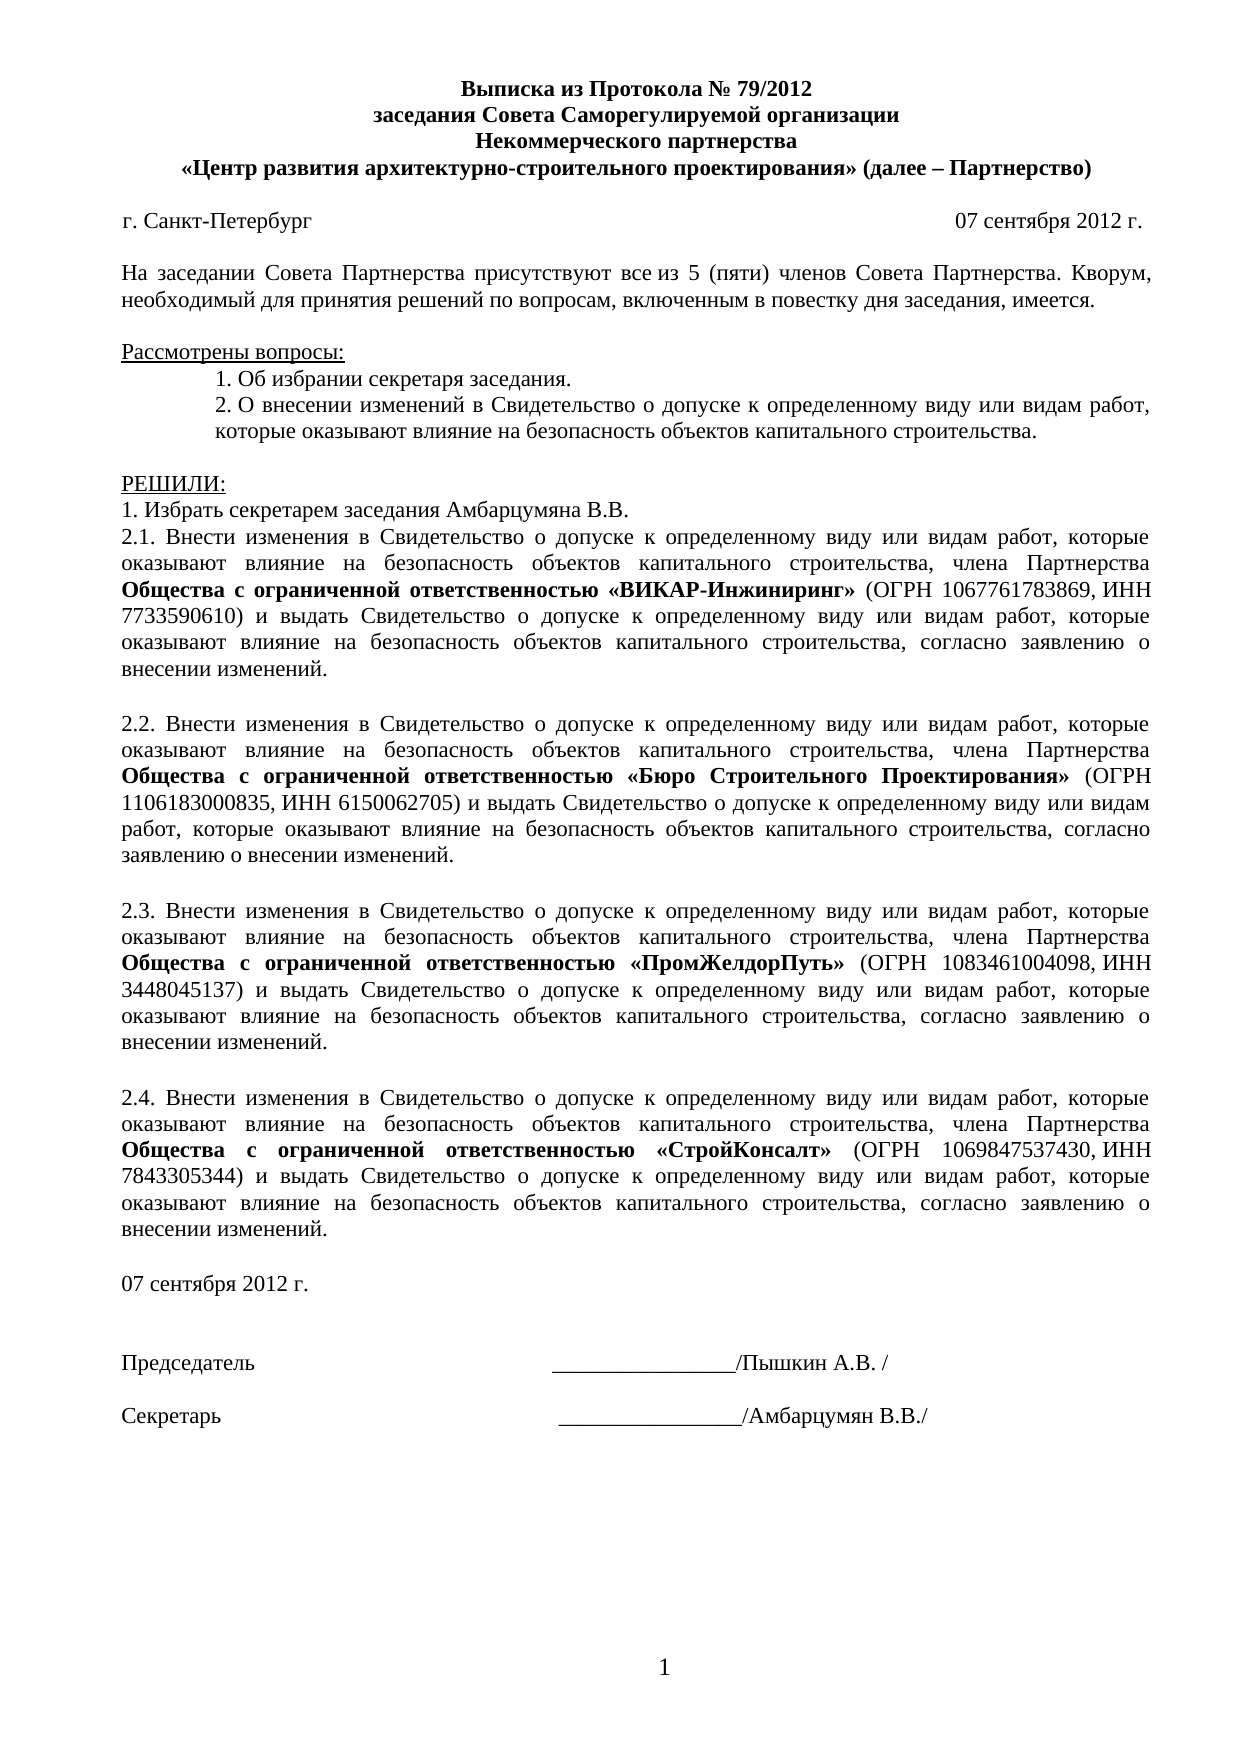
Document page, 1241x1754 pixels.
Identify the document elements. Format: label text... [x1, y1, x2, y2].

text 2.3. Внести изменения в Свидетельство о допуске к определенному виду или видам работ, которые оказывают влияние на безопасность объектов капитального строительства, члена Партнерства Общества с ограниченной ответственностью «ПромЖелдорПуть» (ОГРН 1083461004098, ИНН 3448045137) и выдать Свидетельство о допуске к определенному виду или видам работ, которые оказывают влияние на безопасность объектов капитального строительства, согласно заявлению о внесении изменений. [121, 897, 1152, 1055]
text 1. Об избрании секретаря заседания. [215, 365, 1152, 391]
text На заседании Совета Партнерства присутствуют все из 5 (пяти) членов Совета Партнерства. Кворум, необходимый для принятия решений по вопросам, включенным в повестку дня заседания, имеется. [121, 259, 1152, 312]
text заседания Совета Саморегулируемой организации [121, 101, 1152, 128]
text «Центр развития архитектурно-строительного проектирования» (далее – Партнерство) [121, 154, 1152, 180]
text Секретарь ________________/Амбарцумян В.В./ [121, 1402, 1152, 1428]
text Рассмотрены вопросы: [121, 338, 1152, 365]
text 2. О внесении изменений в Свидетельство о допуске к определенному виду или видам работ, которые оказывают влияние на безопасность объектов капитального строительства. [215, 391, 1152, 444]
text 2.2. Внести изменения в Свидетельство о допуске к определенному виду или видам работ, которые оказывают влияние на безопасность объектов капитального строительства, члена Партнерства Общества с ограниченной ответственностью «Бюро Строительного Проектирования» (ОГРН 1106183000835, ИНН 6150062705) и выдать Свидетельство о допуске к определенному виду или видам работ, которые оказывают влияние на безопасность объектов капитального строительства, согласно заявлению о внесении изменений. [121, 710, 1152, 868]
text Председатель ________________/Пышкин А.В. / [121, 1349, 1152, 1376]
text 1. Избрать секретарем заседания Амбарцумяна В.В. [121, 497, 1152, 523]
text 2.4. Внести изменения в Свидетельство о допуске к определенному виду или видам работ, которые оказывают влияние на безопасность объектов капитального строительства, члена Партнерства Общества с ограниченной ответственностью «СтройКонсалт» (ОГРН 1069847537430, ИНН 7843305344) и выдать Свидетельство о допуске к определенному виду или видам работ, которые оказывают влияние на безопасность объектов капитального строительства, согласно заявлению о внесении изменений. [121, 1083, 1152, 1242]
text Некоммерческого партнерства [121, 128, 1152, 154]
table_header 07 сентября 2012 г. [633, 207, 1154, 233]
text РЕШИЛИ: [121, 470, 1152, 497]
text 2.1. Внести изменения в Свидетельство о допуске к определенному виду или видам работ, которые оказывают влияние на безопасность объектов капитального строительства, члена Партнерства Общества с ограниченной ответственностью «ВИКАР-Инжиниринг» (ОГРН 1067761783869, ИНН 7733590610) и выдать Свидетельство о допуске к определенному виду или видам работ, которые оказывают влияние на безопасность объектов капитального строительства, согласно заявлению о внесении изменений. [121, 523, 1152, 681]
text Выписка из Протокола № 79/2012 [121, 75, 1152, 101]
table_header г. Санкт-Петербург [111, 207, 632, 233]
text 07 сентября 2012 г. [121, 1270, 1152, 1297]
